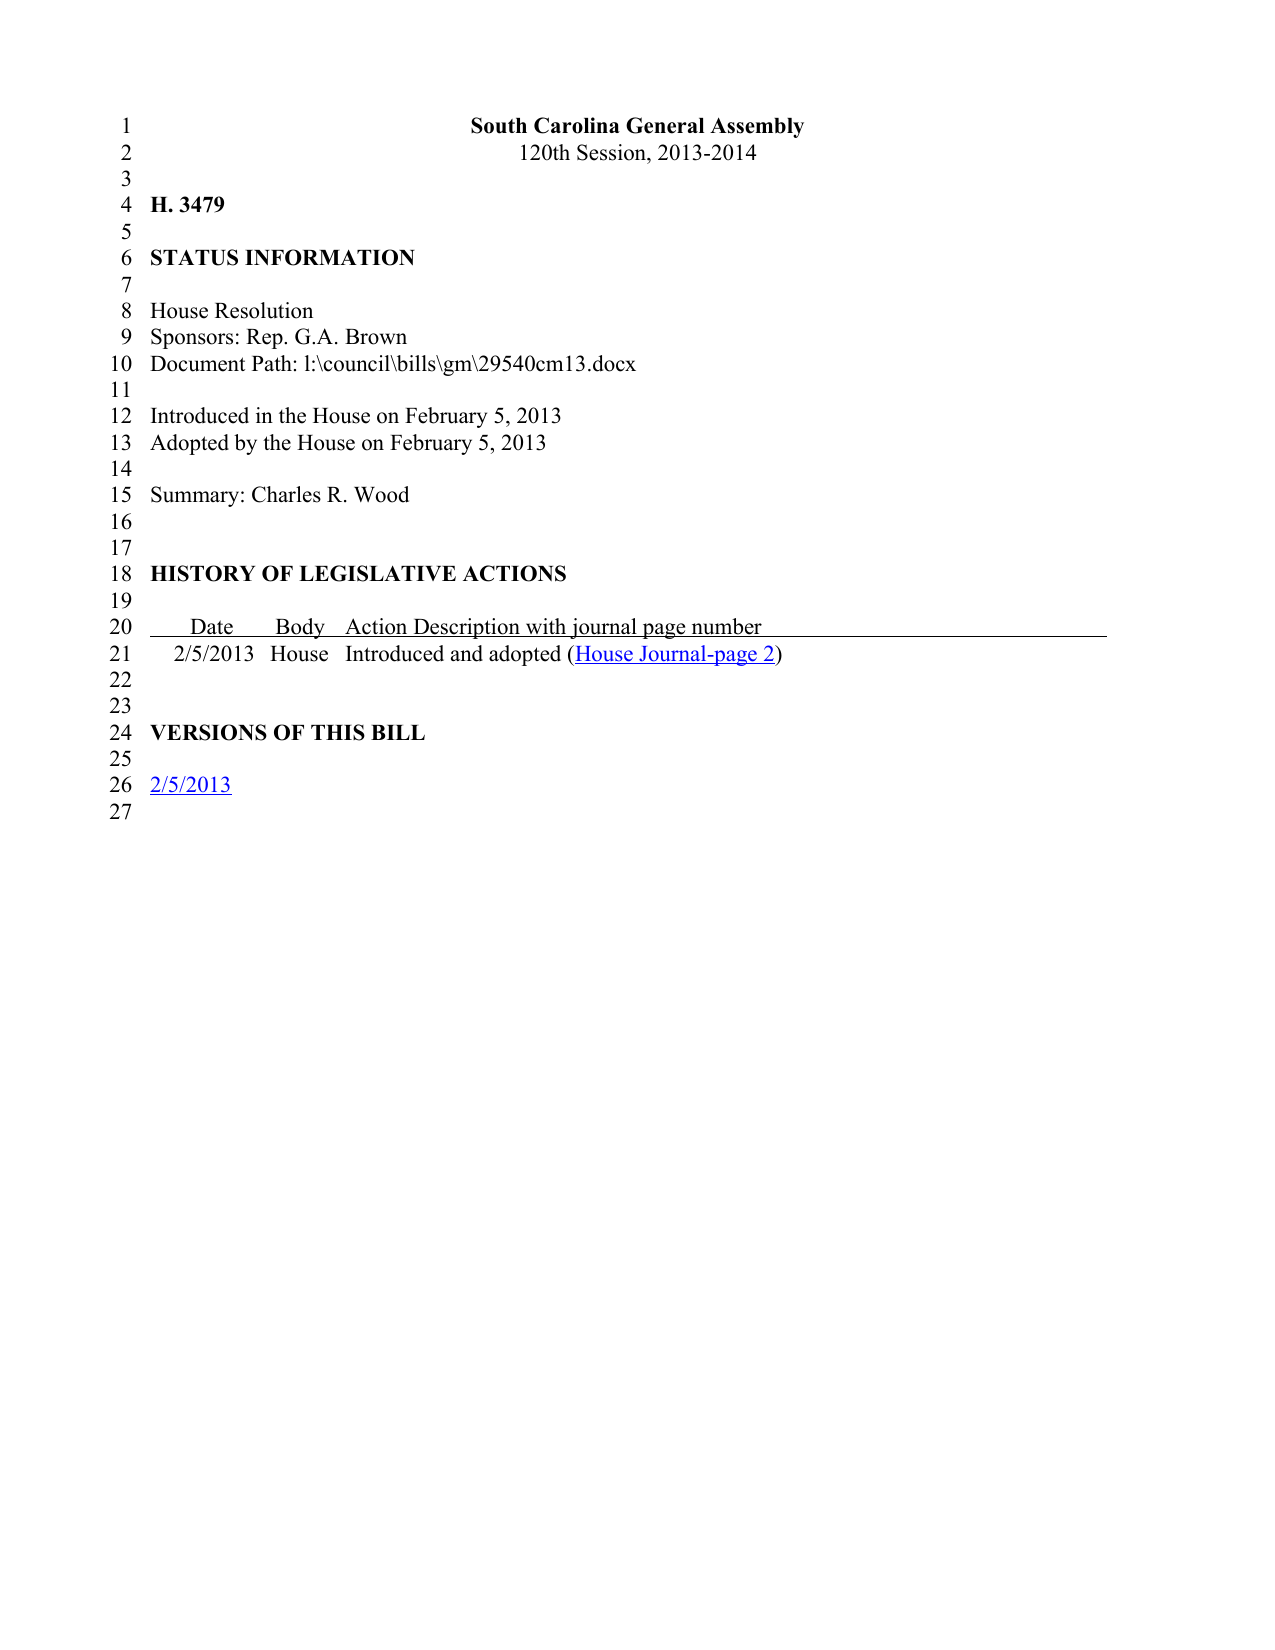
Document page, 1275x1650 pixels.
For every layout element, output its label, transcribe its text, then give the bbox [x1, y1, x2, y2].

text 2/5/2013 [150, 771, 1125, 798]
text STATUS INFORMATION [150, 244, 1125, 271]
text Introduced in the House on February 5, 2013 [150, 402, 1125, 429]
text House Resolution [150, 297, 1125, 323]
text H. 3479 [150, 192, 1125, 218]
text Adopted by the House on February 5, 2013 [150, 429, 1125, 455]
text Date Body Action Description with journal page number [150, 613, 1125, 639]
text HISTORY OF LEGISLATIVE ACTIONS [150, 561, 1125, 587]
text South Carolina General Assembly [150, 112, 1125, 139]
text 2/5/2013 House Introduced and adopted (House Journal-page 2) [150, 639, 1125, 666]
text Sponsors: Rep. G.A. Brown [150, 323, 1125, 350]
text 120th Session, 2013-2014 [150, 139, 1125, 165]
text Document Path: l:\council\bills\gm\29540cm13.docx [150, 350, 1125, 376]
text Summary: Charles R. Wood [150, 481, 1125, 508]
text VERSIONS OF THIS BILL [150, 719, 1125, 745]
